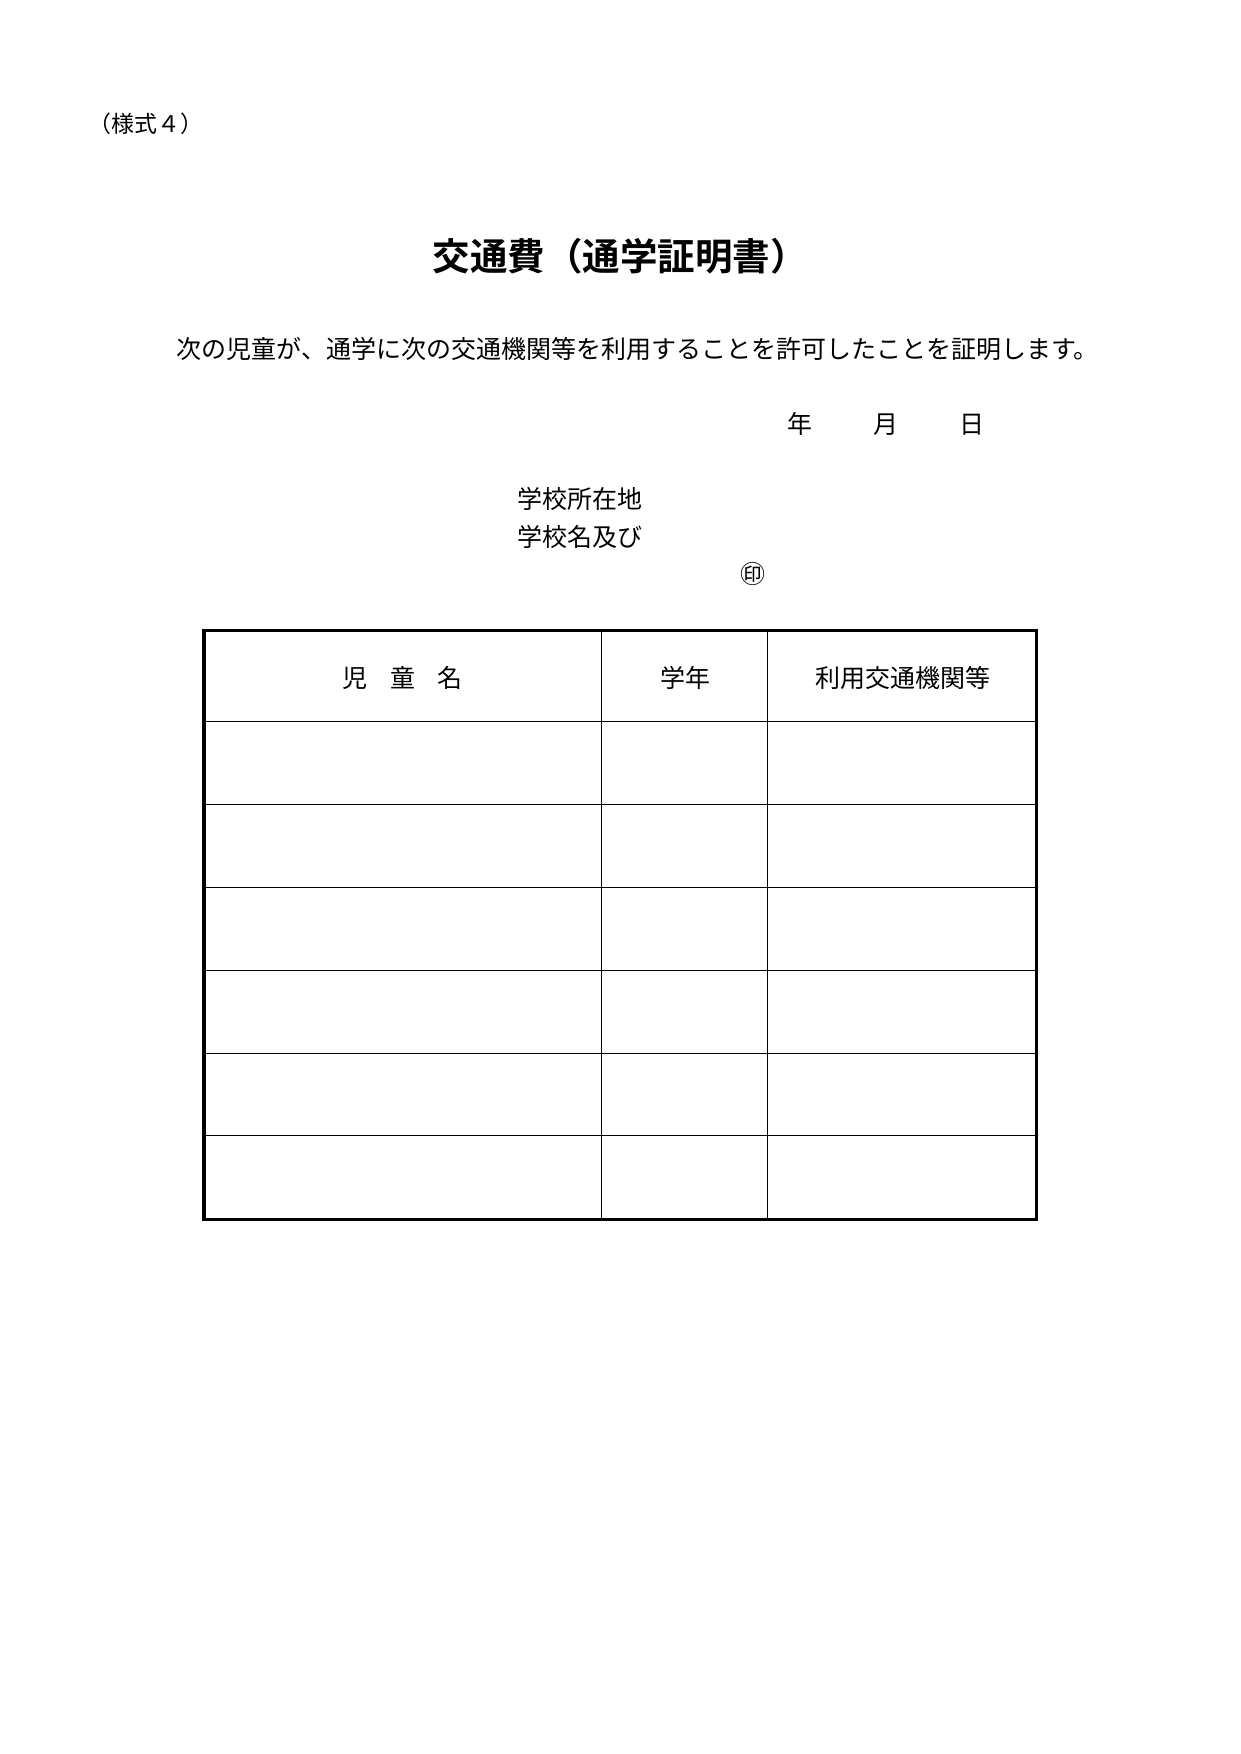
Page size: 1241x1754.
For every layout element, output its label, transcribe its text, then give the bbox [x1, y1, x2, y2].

text 学校所在地 [517, 479, 1152, 517]
table_cell [768, 1054, 1035, 1135]
table_cell [602, 1136, 767, 1218]
table_header 利用交通機関等 [768, 632, 1035, 721]
table_cell [206, 1136, 601, 1218]
table_cell [768, 1136, 1035, 1218]
text 学校名及び [517, 517, 1152, 554]
table_cell [768, 888, 1035, 970]
table_cell [206, 1054, 601, 1135]
text （様式４） [89, 104, 1152, 142]
text ㊞ [517, 554, 1152, 592]
table_cell [768, 722, 1035, 804]
table_cell [602, 722, 767, 804]
table_cell [768, 971, 1035, 1052]
table_header 児 童 名 [206, 632, 601, 721]
table_cell [206, 722, 601, 804]
table_cell [206, 888, 601, 970]
table_cell [768, 805, 1035, 887]
table_cell [602, 971, 767, 1052]
table_cell [206, 971, 601, 1052]
text 年 月 日 [89, 404, 1152, 442]
text 交通費（通学証明書） [89, 217, 1152, 292]
table_cell [602, 888, 767, 970]
table_cell [602, 1054, 767, 1135]
table_header 学年 [602, 632, 767, 721]
table_cell [206, 805, 601, 887]
table_cell [602, 805, 767, 887]
text 次の児童が、通学に次の交通機関等を利用することを許可したことを証明します。 [89, 329, 1152, 367]
